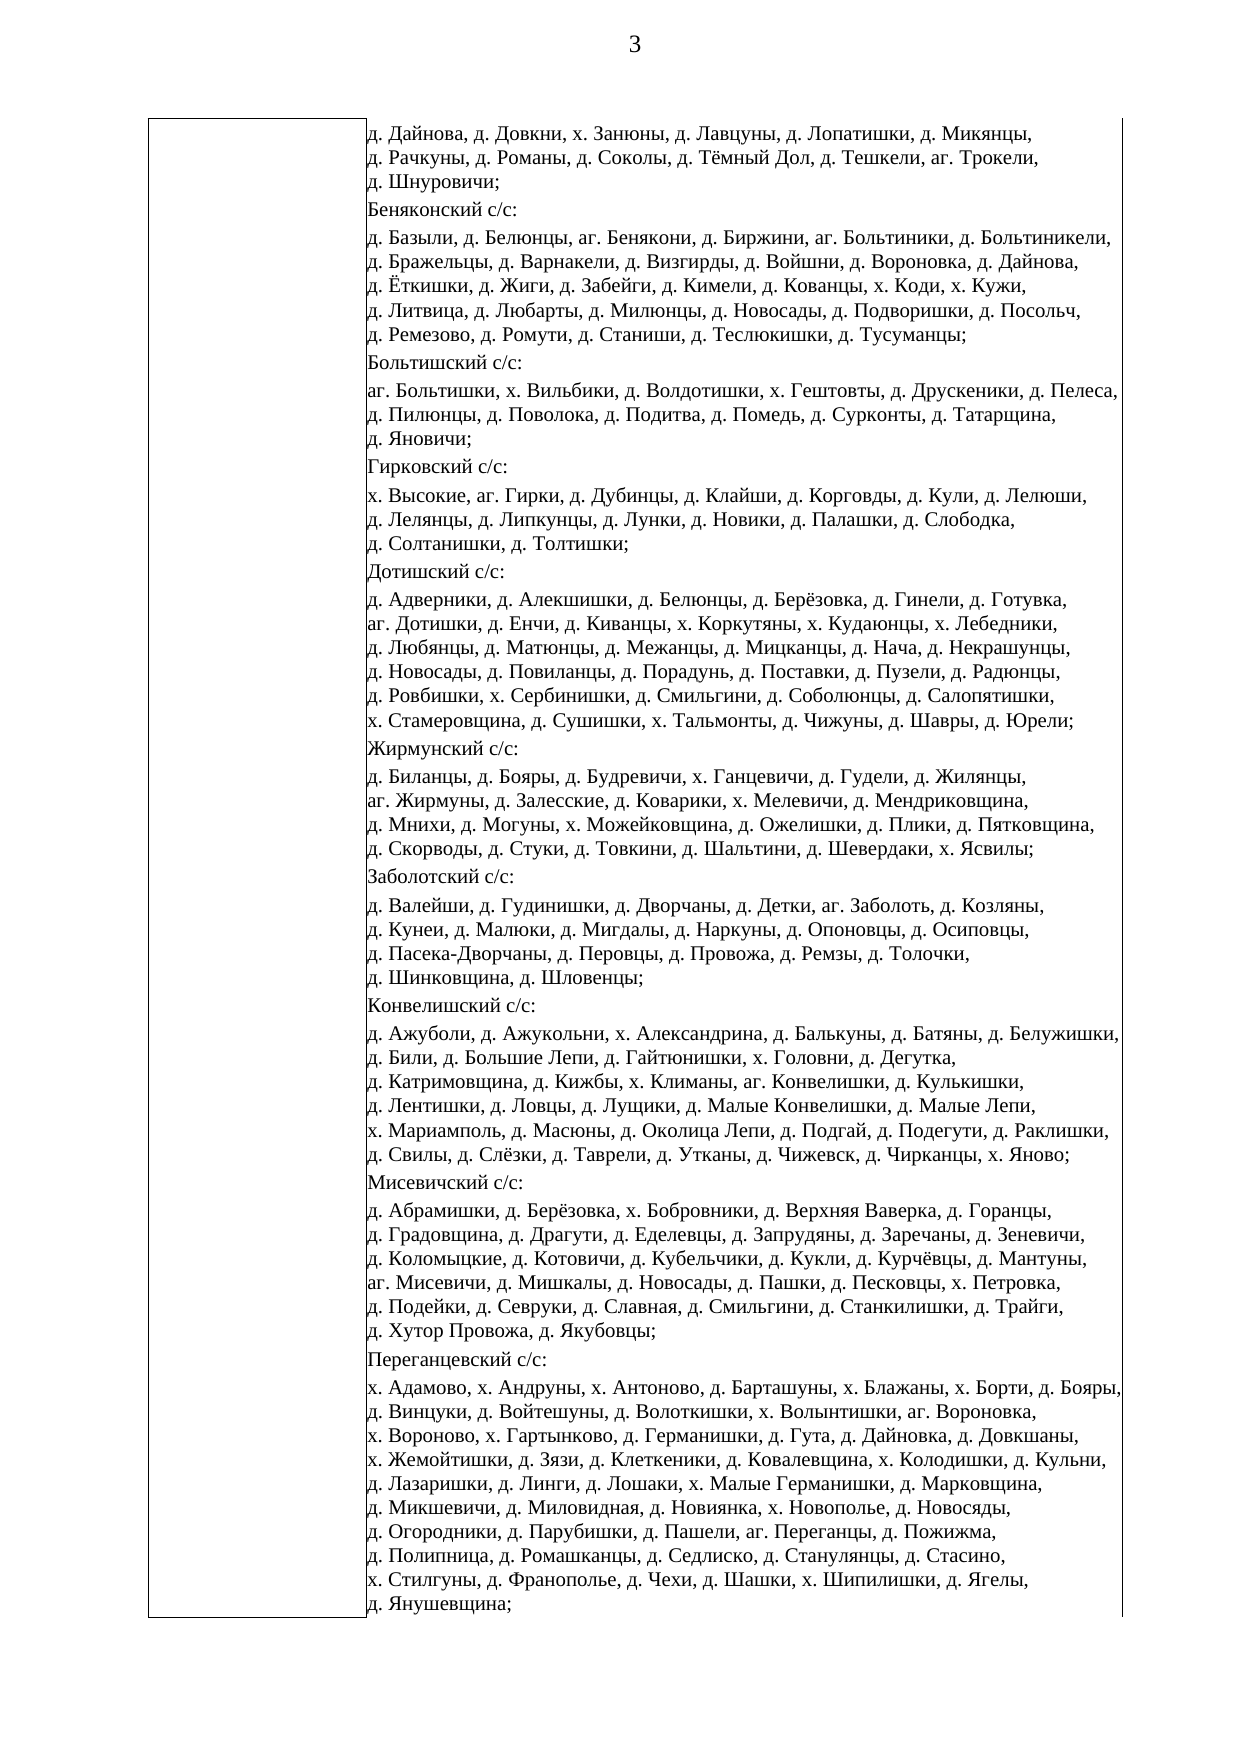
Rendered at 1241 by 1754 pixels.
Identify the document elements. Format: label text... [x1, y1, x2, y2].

table_cell Переганцевский с/с: [367, 1344, 1122, 1372]
table_cell д. Ажуболи, д. Ажукольни, х. Александрина, д. Балькуны, д. Батяны, д. Белужишки, д. Били, д. Большие Лепи, д. Гайтюнишки, х. Головни, д. Дегутка, д. Катримовщина, д. Кижбы, х. Климаны, аг. Конвелишки, д. Кулькишки, д. Лентишки, д. Ловцы, д. Лущики, д. Малые Конвелишки, д. Малые Лепи, х. Мариамполь, д. Масюны, д. Околица Лепи, д. Подгай, д. Подегути, д. Раклишки, д. Свилы, д. Слёзки, д. Таврели, д. Утканы, д. Чижевск, д. Чирканцы, х. Яново; [367, 1019, 1122, 1167]
table_cell Больтишский с/с: [367, 347, 1122, 375]
table_cell х. Адамово, х. Андруны, х. Антоново, д. Барташуны, х. Блажаны, х. Борти, д. Бояры, д. Винцуки, д. Войтешуны, д. Волоткишки, х. Волынтишки, аг. Вороновка, х. Вороново, х. Гартынково, д. Германишки, д. Гута, д. Дайновка, д. Довкшаны, х. Жемойтишки, д. Зязи, д. Клеткеники, д. Ковалевщина, х. Колодишки, д. Кульни, д. Лазаришки, д. Линги, д. Лошаки, х. Малые Германишки, д. Марковщина, д. Микшевичи, д. Миловидная, д. Новиянка, х. Новополье, д. Новосяды, д. Огородники, д. Парубишки, д. Пашели, аг. Переганцы, д. Пожижма, д. Полипница, д. Ромашканцы, д. Седлиско, д. Станулянцы, д. Стасино, х. Стилгуны, д. Франополье, д. Чехи, д. Шашки, х. Шипилишки, д. Ягелы, д. Янушевщина; [367, 1372, 1122, 1617]
table_cell Беняконский с/с: [367, 195, 1122, 223]
table_cell д. Валейши, д. Гудинишки, д. Дворчаны, д. Детки, аг. Заболоть, д. Козляны, д. Кунеи, д. Малюки, д. Мигдалы, д. Наркуны, д. Опоновцы, д. Осиповцы, д. Пасека-Дворчаны, д. Перовцы, д. Провожа, д. Ремзы, д. Толочки, д. Шинковщина, д. Шловенцы; [367, 890, 1122, 990]
table_cell д. Биланцы, д. Бояры, д. Будревичи, х. Ганцевичи, д. Гудели, д. Жилянцы, аг. Жирмуны, д. Залесские, д. Коварики, х. Мелевичи, д. Мендриковщина, д. Мнихи, д. Могуны, х. Можейковщина, д. Ожелишки, д. Плики, д. Пятковщина, д. Скорводы, д. Стуки, д. Товкини, д. Шальтини, д. Шевердаки, х. Ясвилы; [367, 761, 1122, 862]
table_cell Гирковский с/с: [367, 452, 1122, 480]
table_cell Дотишский с/с: [367, 556, 1122, 584]
table_cell д. Абрамишки, д. Берёзовка, х. Бобровники, д. Верхняя Ваверка, д. Горанцы, д. Градовщина, д. Драгути, д. Еделевцы, д. Запрудяны, д. Заречаны, д. Зеневичи, д. Коломыцкие, д. Котовичи, д. Кубельчики, д. Кукли, д. Курчёвцы, д. Мантуны, аг. Мисевичи, д. Мишкалы, д. Новосады, д. Пашки, д. Песковцы, х. Петровка, д. Подейки, д. Севруки, д. Славная, д. Смильгини, д. Станкилишки, д. Трайги, д. Хутор Провожа, д. Якубовцы; [367, 1195, 1122, 1344]
table_cell х. Высокие, аг. Гирки, д. Дубинцы, д. Клайши, д. Корговды, д. Кули, д. Лелюши, д. Лелянцы, д. Липкунцы, д. Лунки, д. Новики, д. Палашки, д. Слободка, д. Солтанишки, д. Толтишки; [367, 480, 1122, 556]
table_cell Жирмунский с/с: [367, 733, 1122, 761]
table_cell д. Базыли, д. Белюнцы, аг. Бенякони, д. Биржини, аг. Больтиники, д. Больтиникели, д. Бражельцы, д. Варнакели, д. Визгирды, д. Войшни, д. Вороновка, д. Дайнова, д. Ёткишки, д. Жиги, д. Забейги, д. Кимели, д. Кованцы, х. Коди, х. Кужи, д. Литвица, д. Любарты, д. Милюнцы, д. Новосады, д. Подворишки, д. Посольч, д. Ремезово, д. Ромути, д. Станиши, д. Теслюкишки, д. Тусуманцы; [367, 223, 1122, 347]
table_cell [367, 118, 1122, 194]
table_cell аг. Больтишки, х. Вильбики, д. Волдотишки, х. Гештовты, д. Друскеники, д. Пелеса, д. Пилюнцы, д. Поволока, д. Подитва, д. Помедь, д. Сурконты, д. Татарщина, д. Яновичи; [367, 375, 1122, 452]
table_cell Заболотский с/с: [367, 862, 1122, 890]
table_cell д. Адверники, д. Алекшишки, д. Белюнцы, д. Берёзовка, д. Гинели, д. Готувка, аг. Дотишки, д. Енчи, д. Киванцы, х. Коркутяны, х. Кудаюнцы, х. Лебедники, д. Любянцы, д. Матюнцы, д. Межанцы, д. Мицканцы, д. Нача, д. Некрашунцы, д. Новосады, д. Повиланцы, д. Порадунь, д. Поставки, д. Пузели, д. Радюнцы, д. Ровбишки, х. Сербинишки, д. Смильгини, д. Соболюнцы, д. Салопятишки, х. Стамеровщина, д. Сушишки, х. Тальмонты, д. Чижуны, д. Шавры, д. Юрели; [367, 585, 1122, 733]
table_cell Конвелишский с/с: [367, 990, 1122, 1019]
table_cell Мисевичский с/с: [367, 1167, 1122, 1195]
